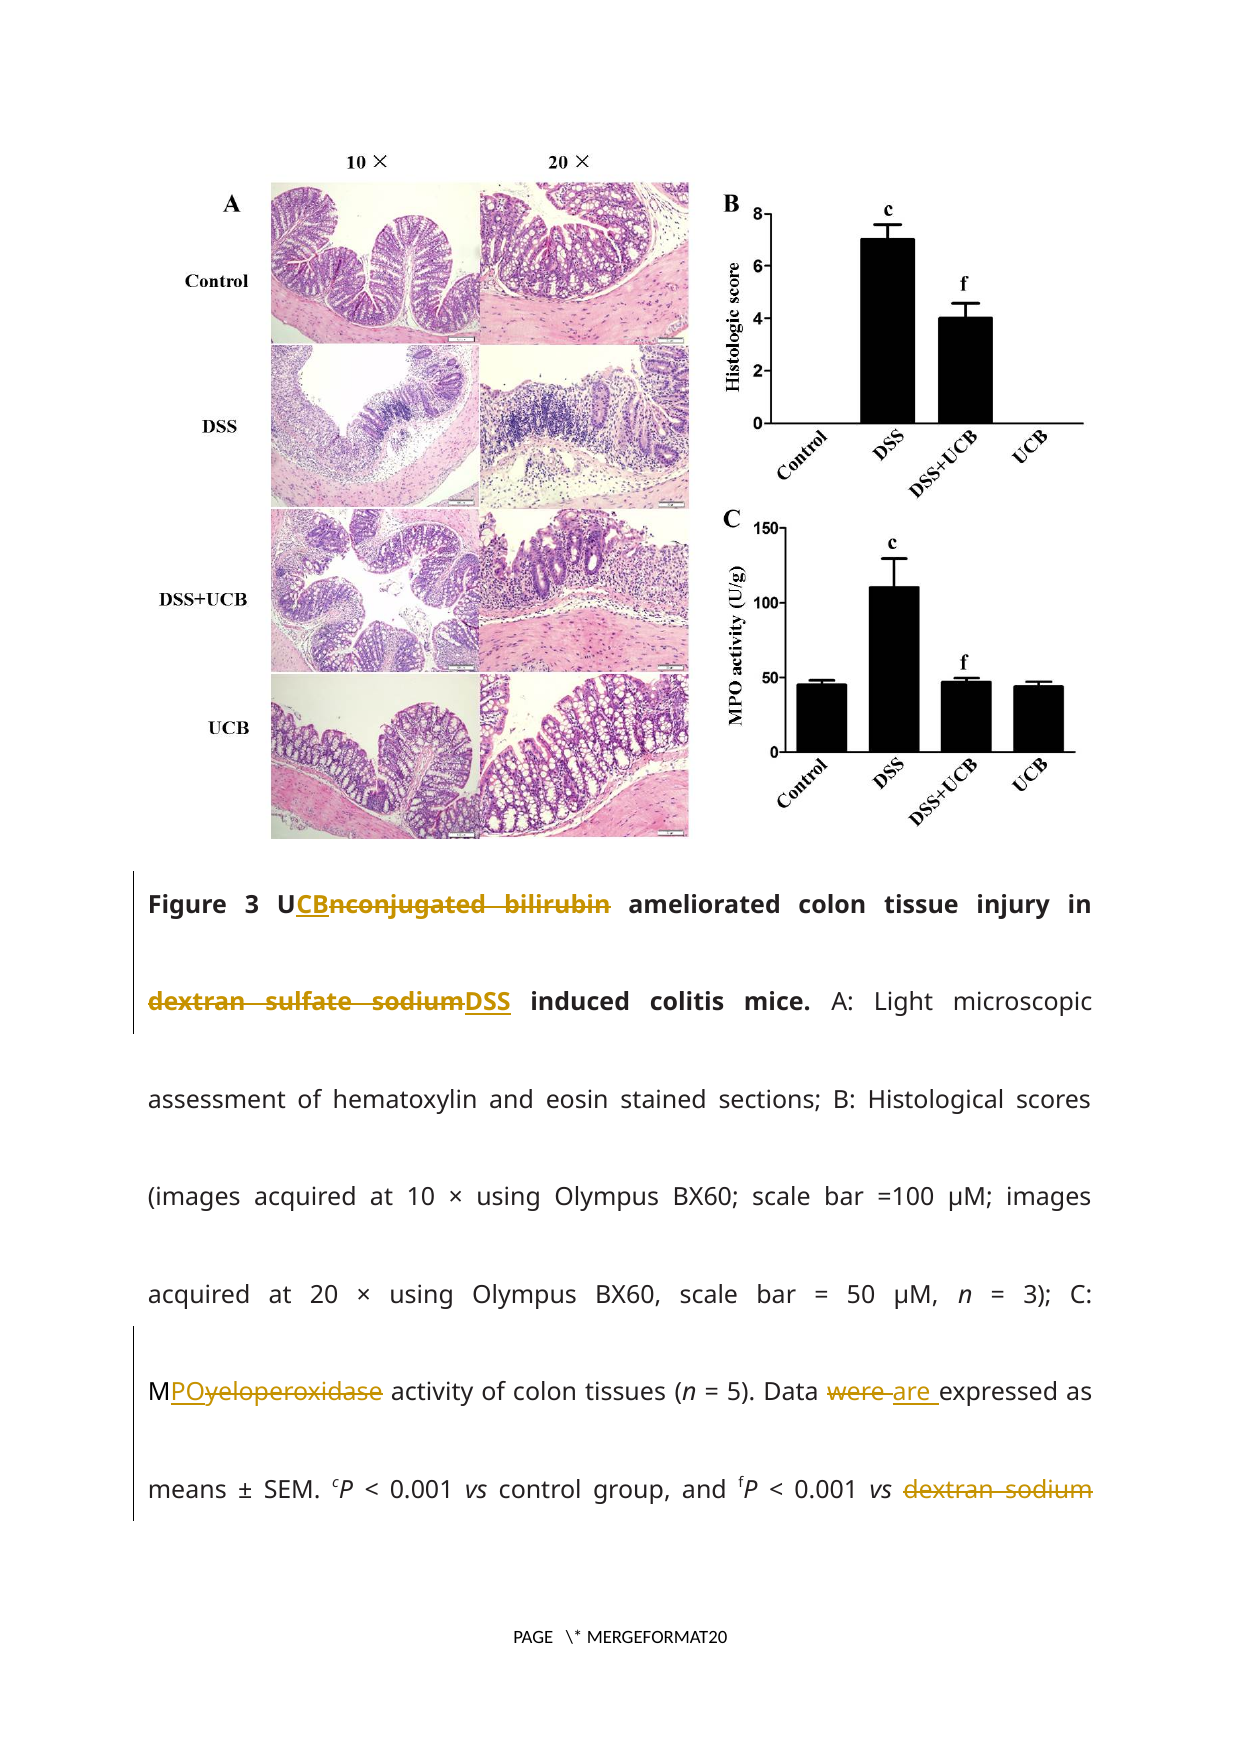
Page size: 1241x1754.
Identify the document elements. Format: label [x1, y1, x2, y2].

text [148, 871, 1092, 1521]
picture [147, 142, 1093, 847]
